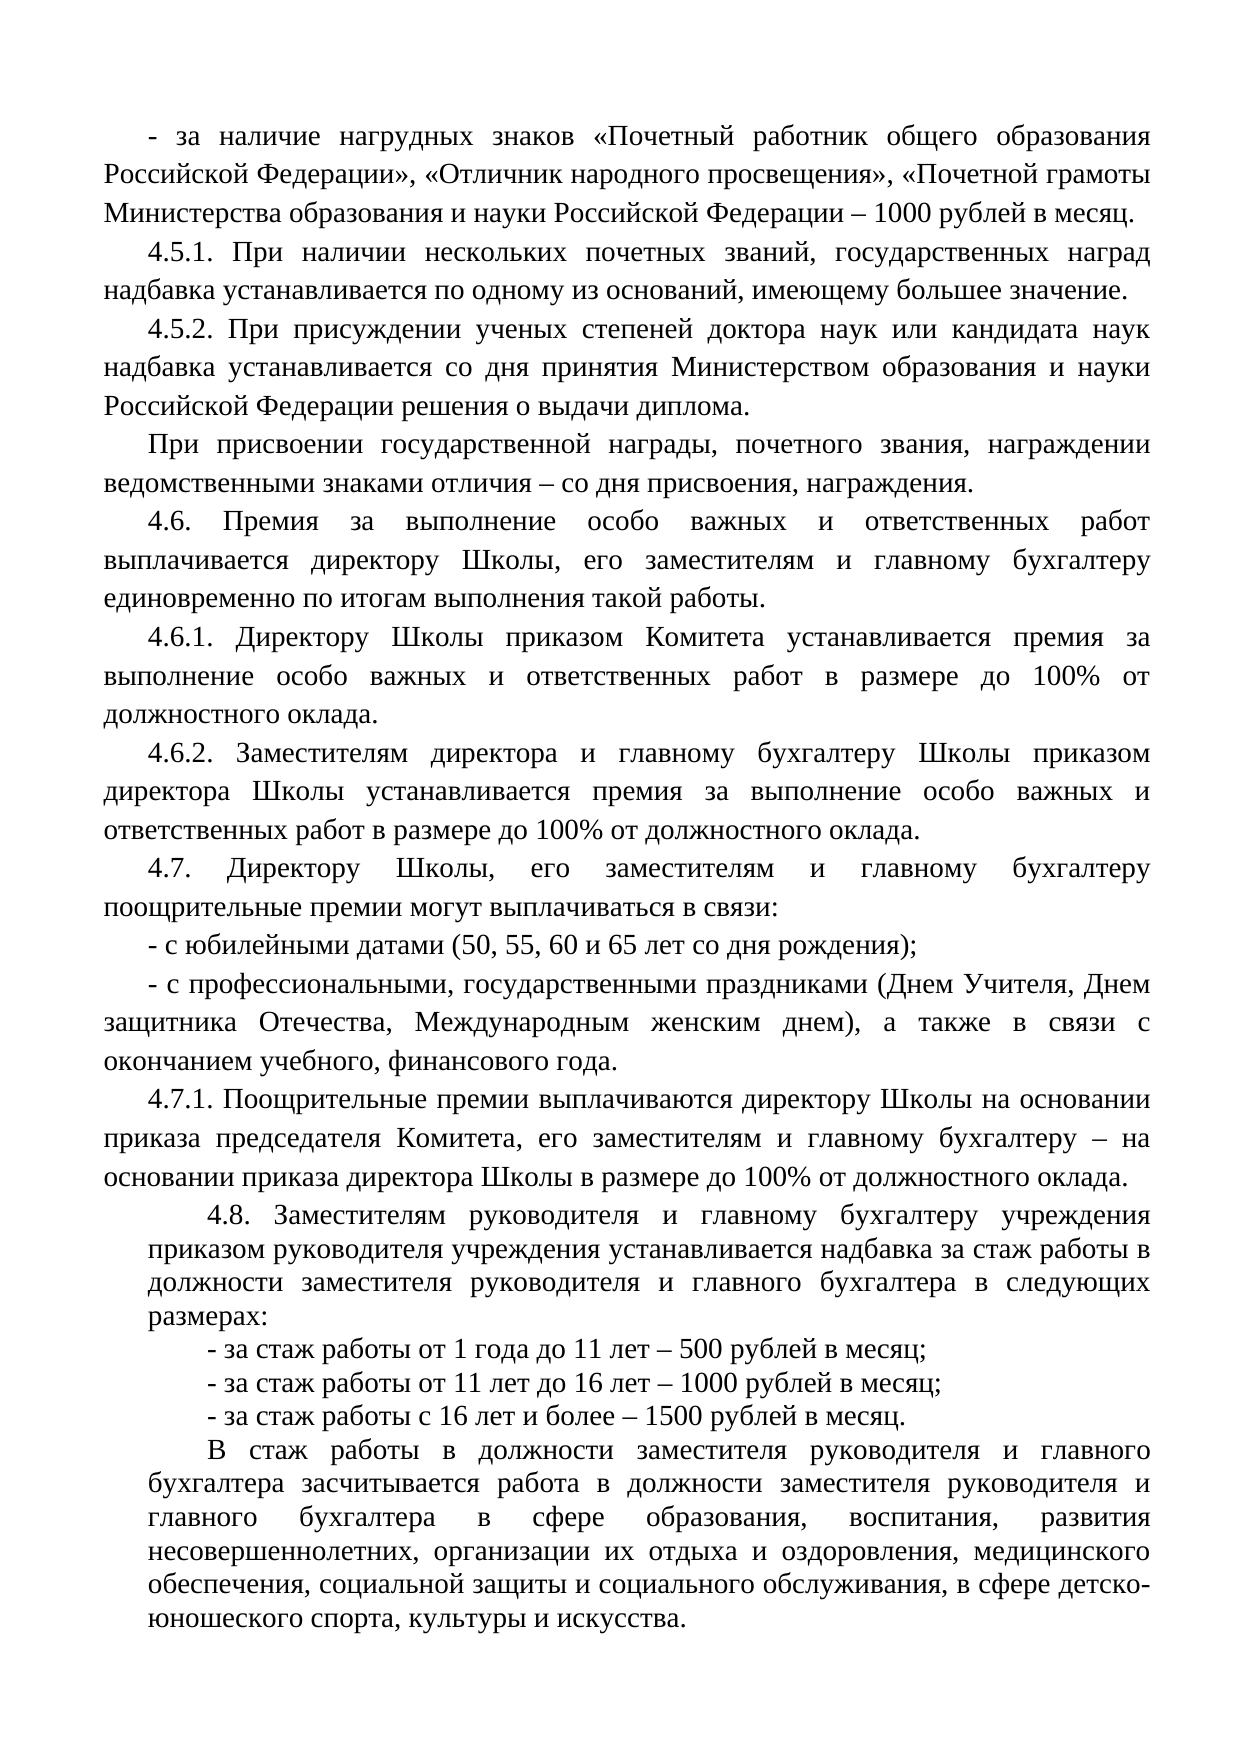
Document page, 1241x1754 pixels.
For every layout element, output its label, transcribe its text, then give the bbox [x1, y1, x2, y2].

text 4.6.2. Заместителям директора и главному бухгалтеру Школы приказом директора Школы устанавливается премия за выполнение особо важных и ответственных работ в размере до 100% от должностного оклада. [103, 735, 1152, 845]
text 4.6. Премия за выполнение особо важных и ответственных работ выплачивается директору Школы, его заместителям и главному бухгалтеру единовременно по итогам выполнения такой работы. [103, 503, 1152, 614]
text 4.5.1. При наличии нескольких почетных званий, государственных наград надбавка устанавливается по одному из оснований, имеющему большее значение. [103, 234, 1152, 306]
text - с профессиональными, государственными праздниками (Днем Учителя, Днем защитника Отечества, Международным женским днем), а также в связи с окончанием учебного, финансового года. [103, 966, 1152, 1077]
text - с юбилейными датами (50, 55, 60 и 65 лет со дня рождения); [103, 927, 1152, 961]
text - за стаж работы от 11 лет до 16 лет – 1000 рублей в месяц; [148, 1365, 1152, 1398]
text При присвоении государственной награды, почетного звания, награждении ведомственными знаками отличия – со дня присвоения, награждения. [103, 426, 1152, 498]
text 4.6.1. Директору Школы приказом Комитета устанавливается премия за выполнение особо важных и ответственных работ в размере до 100% от должностного оклада. [103, 619, 1152, 730]
text - за наличие нагрудных знаков «Почетный работник общего образования Российской Федерации», «Отличник народного просвещения», «Почетной грамоты Министерства образования и науки Российской Федерации – 1000 рублей в месяц. [103, 118, 1152, 229]
text 4.8. Заместителям руководителя и главному бухгалтеру учреждения приказом руководителя учреждения устанавливается надбавка за стаж работы в должности заместителя руководителя и главного бухгалтера в следующих размерах: [148, 1197, 1152, 1331]
text - за стаж работы с 16 лет и более – 1500 рублей в месяц. [148, 1398, 1152, 1432]
text 4.7.1. Поощрительные премии выплачиваются директору Школы на основании приказа председателя Комитета, его заместителям и главному бухгалтеру – на основании приказа директора Школы в размере до 100% от должностного оклада. [103, 1082, 1152, 1192]
text 4.7. Директору Школы, его заместителям и главному бухгалтеру поощрительные премии могут выплачиваться в связи: [103, 850, 1152, 922]
text 4.5.2. При присуждении ученых степеней доктора наук или кандидата наук надбавка устанавливается со дня принятия Министерством образования и науки Российской Федерации решения о выдачи диплома. [103, 311, 1152, 421]
text В стаж работы в должности заместителя руководителя и главного бухгалтера засчитывается работа в должности заместителя руководителя и главного бухгалтера в сфере образования, воспитания, развития несовершеннолетних, организации их отдыха и оздоровления, медицинского обеспечения, социальной защиты и социального обслуживания, в сфере детско-юношеского спорта, культуры и искусства. [148, 1432, 1152, 1633]
text - за стаж работы от 1 года до 11 лет – 500 рублей в месяц; [148, 1331, 1152, 1365]
